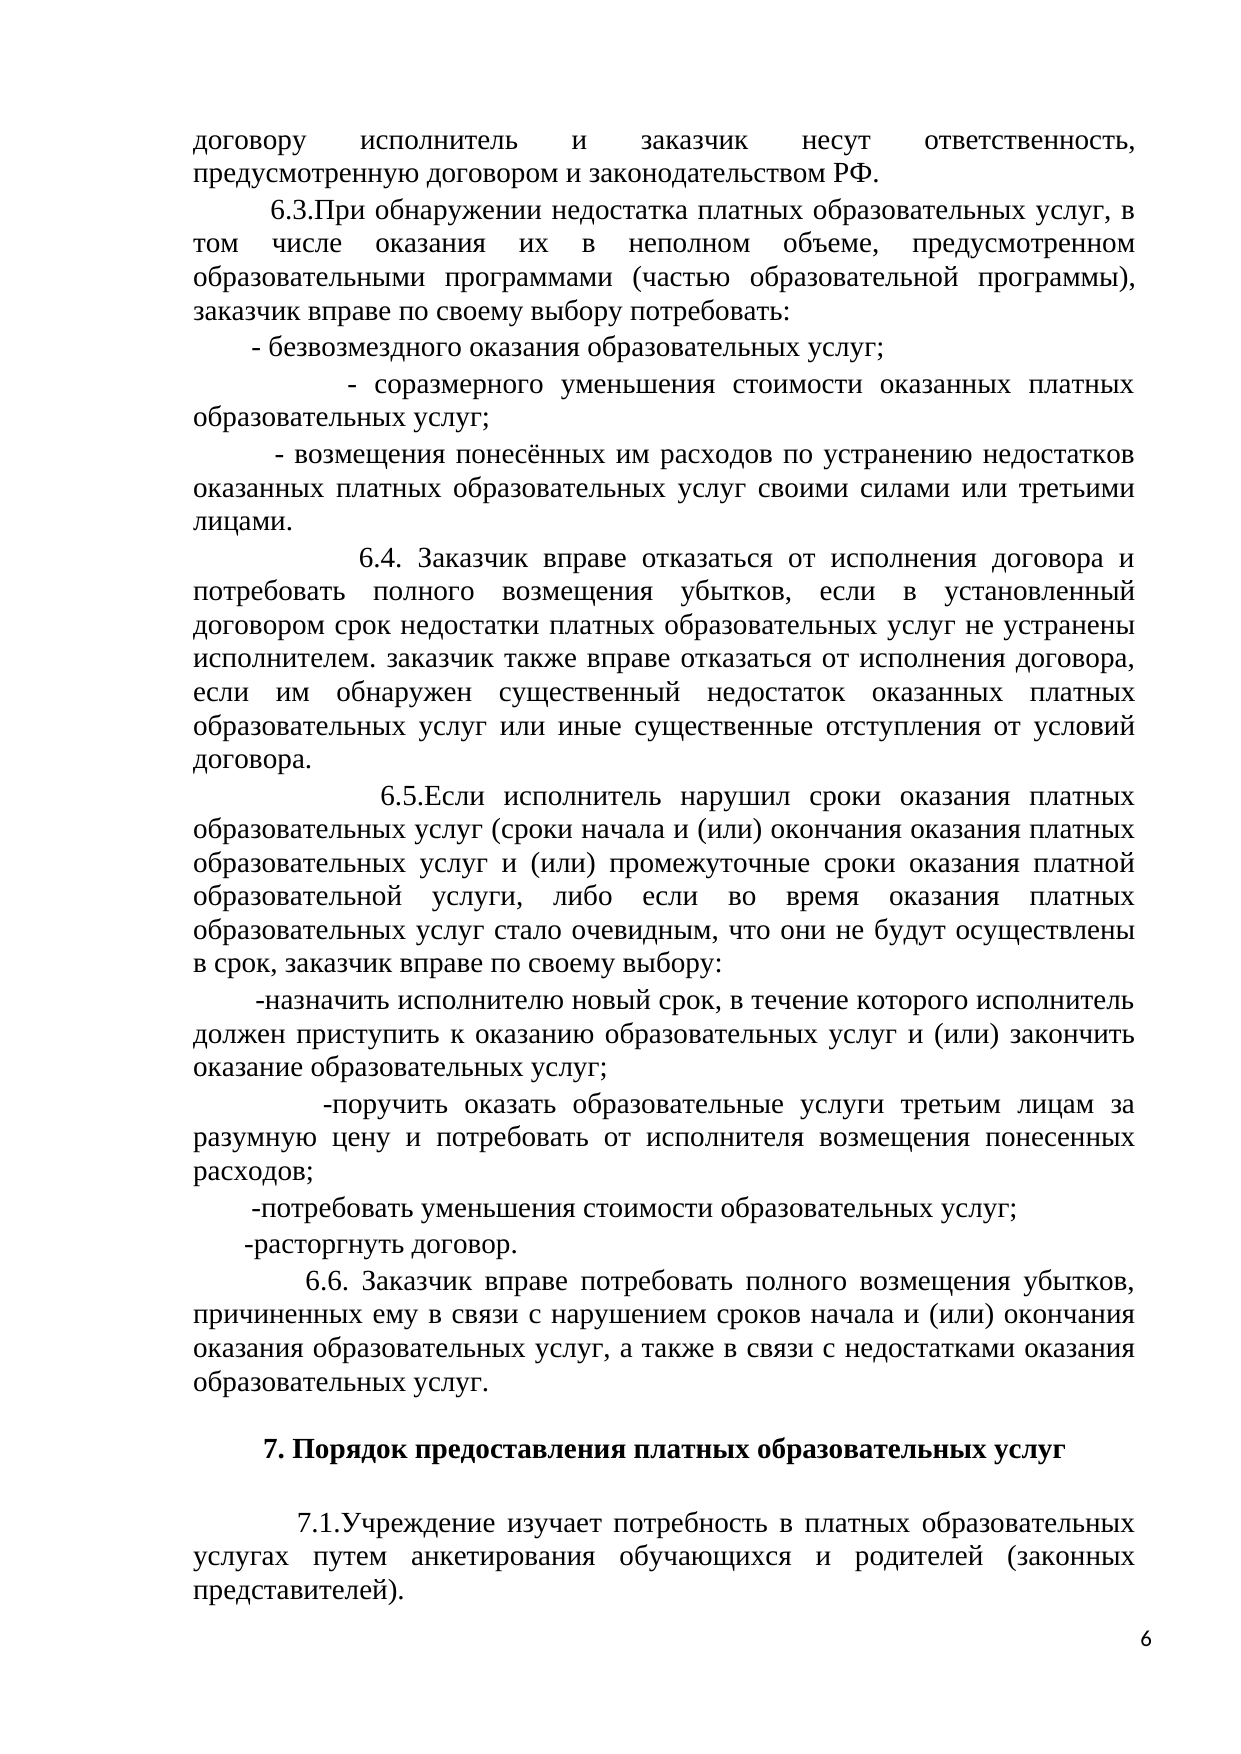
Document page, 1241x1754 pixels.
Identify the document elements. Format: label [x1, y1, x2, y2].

table_header [178, 119, 1151, 1608]
